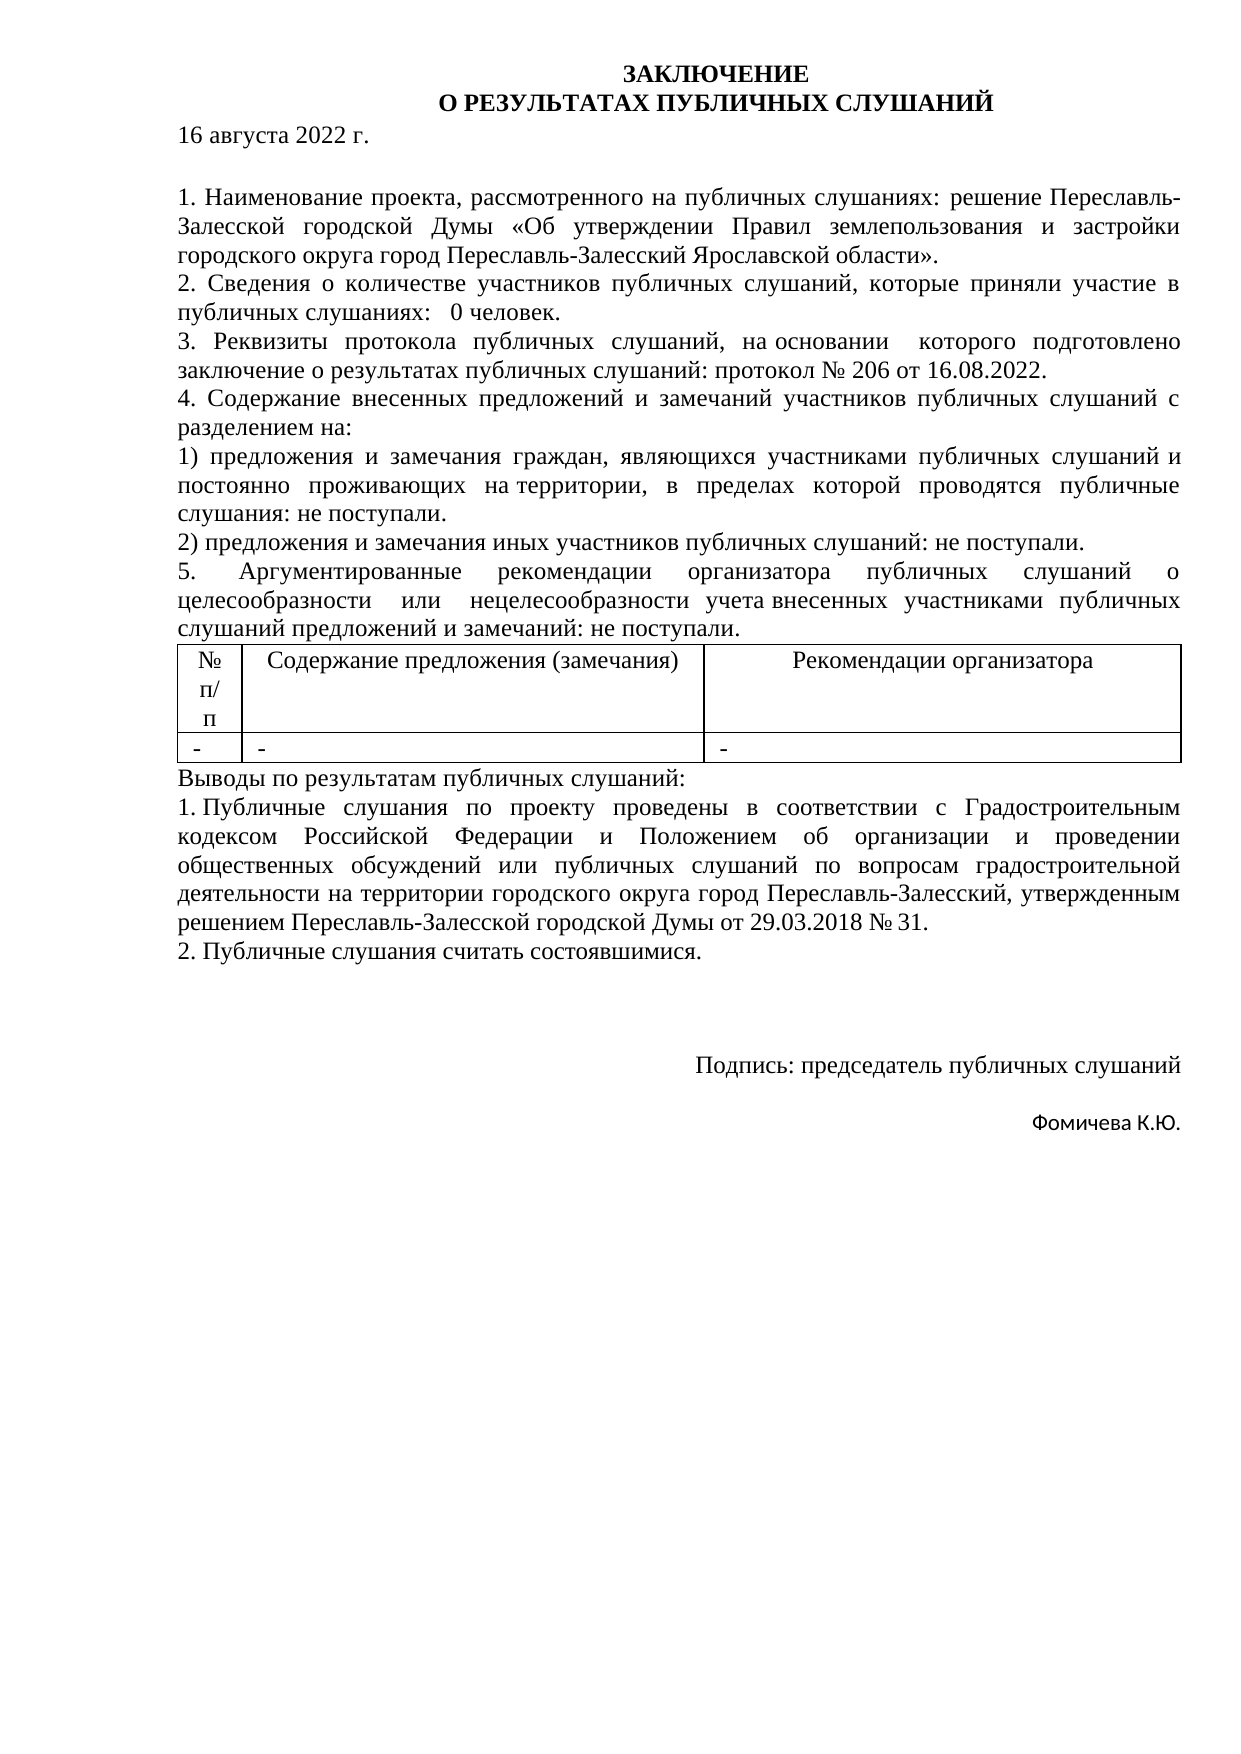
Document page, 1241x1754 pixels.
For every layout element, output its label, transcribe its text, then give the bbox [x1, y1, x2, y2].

text Подпись: председатель публичных слушаний [177, 1050, 1181, 1079]
text 1. Публичные слушания по проекту проведены в соответствии с Градостроительным кодексом Российской Федерации и Положением об организации и проведении общественных обсуждений или публичных слушаний по вопросам градостроительной деятельности на территории городского округа город Переславль-Залесский, утвержденным решением Переславль-Залесской городской Думы от 29.03.2018 № 31. [177, 792, 1181, 936]
table_cell - [243, 733, 703, 762]
text 1) предложения и замечания граждан, являющихся участниками публичных слушаний и постоянно проживающих на территории, в пределах которой проводятся публичные слушания: не поступали. [177, 441, 1181, 527]
table_cell - [178, 733, 241, 762]
text Фомичева К.Ю. [177, 1108, 1181, 1136]
table_cell Содержание предложения (замечания) [243, 645, 703, 732]
table_cell Рекомендации организатора [705, 645, 1180, 732]
text 5. Аргументированные рекомендации организатора публичных слушаний о целесообразности или нецелесообразности учета внесенных участниками публичных слушаний предложений и замечаний: не поступали. [177, 556, 1181, 642]
text 2) предложения и замечания иных участников публичных слушаний: не поступали. [177, 527, 1181, 556]
table_cell - [705, 733, 1180, 762]
table_cell № п/п [178, 645, 241, 732]
text 2. Сведения о количестве участников публичных слушаний, которые приняли участие в публичных слушаниях: 0 человек. [177, 268, 1181, 326]
text 2. Публичные слушания считать состоявшимися. [177, 936, 1181, 965]
text ЗАКЛЮЧЕНИЕ [177, 59, 1181, 88]
text О РЕЗУЛЬТАТАХ ПУБЛИЧНЫХ СЛУШАНИЙ [177, 88, 1181, 117]
text 4. Содержание внесенных предложений и замечаний участников публичных слушаний с разделением на: [177, 383, 1181, 441]
text 16 августа 2022 г. [177, 117, 1181, 149]
text 3. Реквизиты протокола публичных слушаний, на основании которого подготовлено заключение о результатах публичных слушаний: протокол № 206 от 16.08.2022. [177, 326, 1181, 383]
text Выводы по результатам публичных слушаний: [177, 763, 1181, 792]
text 1. Наименование проекта, рассмотренного на публичных слушаниях: решение Переславль-Залесской городской Думы «Об утверждении Правил землепользования и застройки городского округа город Переславль-Залесский Ярославской области». [177, 182, 1181, 268]
